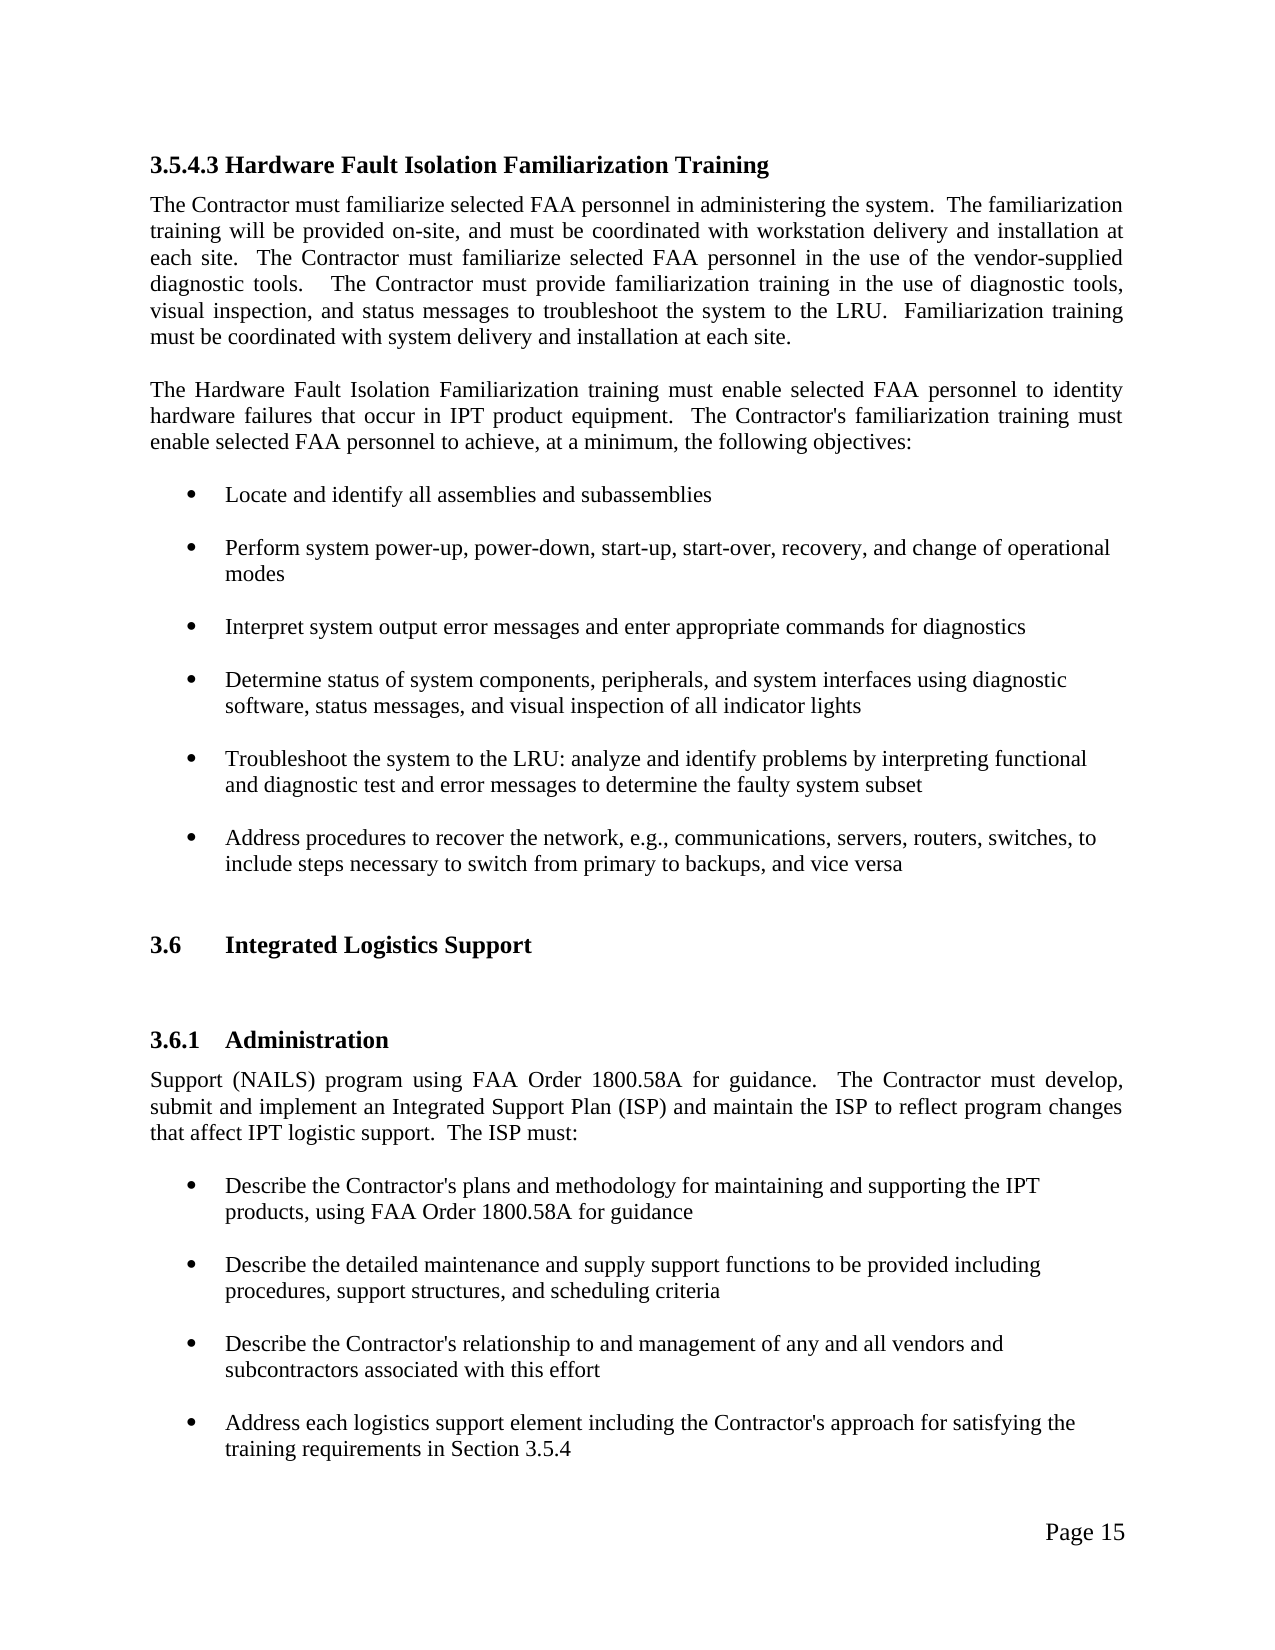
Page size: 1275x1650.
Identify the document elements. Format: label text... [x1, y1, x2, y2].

subtitle 3.5.4.3 Hardware Fault Isolation Familiarization Training [150, 150, 1125, 179]
list Locate and identify all assemblies and subassemblies [187, 481, 1125, 507]
list Interpret system output error messages and enter appropriate commands for diagnostics [187, 613, 1125, 639]
list Describe the Contractor's plans and methodology for maintaining and supporting the IPT products, using FAA Order 1800.58A for guidance [187, 1172, 1125, 1224]
list Troubleshoot the system to the LRU: analyze and identify problems by interpreting functional and diagnostic test and error messages to determine the faulty system subset [187, 745, 1125, 797]
list Describe the detailed maintenance and supply support functions to be provided including procedures, support structures, and scheduling criteria [187, 1251, 1125, 1304]
list Perform system power-up, power-down, start-up, start-over, recovery, and change of operational modes [187, 534, 1125, 587]
subtitle 3.6 Integrated Logistics Support [150, 930, 1125, 959]
text The Contractor must familiarize selected FAA personnel in administering the system. The familiarization training will be provided on-site, and must be coordinated with workstation delivery and installation at each site. The Contractor must familiarize selected FAA personnel in the use of the vendor-supplied diagnostic tools. The Contractor must provide familiarization training in the use of diagnostic tools, visual inspection, and status messages to troubleshoot the system to the LRU. Familiarization training must be coordinated with system delivery and installation at each site. [150, 191, 1125, 349]
list Address procedures to recover the network, e.g., communications, servers, routers, switches, to include steps necessary to switch from primary to backups, and vice versa [187, 824, 1125, 876]
list Address each logistics support element including the Contractor's approach for satisfying the training requirements in Section 3.5.4 [187, 1409, 1125, 1462]
text The Hardware Fault Isolation Familiarization training must enable selected FAA personnel to identity hardware failures that occur in IPT product equipment. The Contractor's familiarization training must enable selected FAA personnel to achieve, at a minimum, the following objectives: [150, 376, 1125, 455]
text Support (NAILS) program using FAA Order 1800.58A for guidance. The Contractor must develop, submit and implement an Integrated Support Plan (ISP) and maintain the ISP to reflect program changes that affect IPT logistic support. The ISP must: [150, 1066, 1125, 1146]
subtitle 3.6.1 Administration [150, 1025, 1125, 1054]
list Determine status of system components, peripherals, and system interfaces using diagnostic software, status messages, and visual inspection of all indicator lights [187, 666, 1125, 718]
list Describe the Contractor's relationship to and management of any and all vendors and subcontractors associated with this effort [187, 1330, 1125, 1383]
